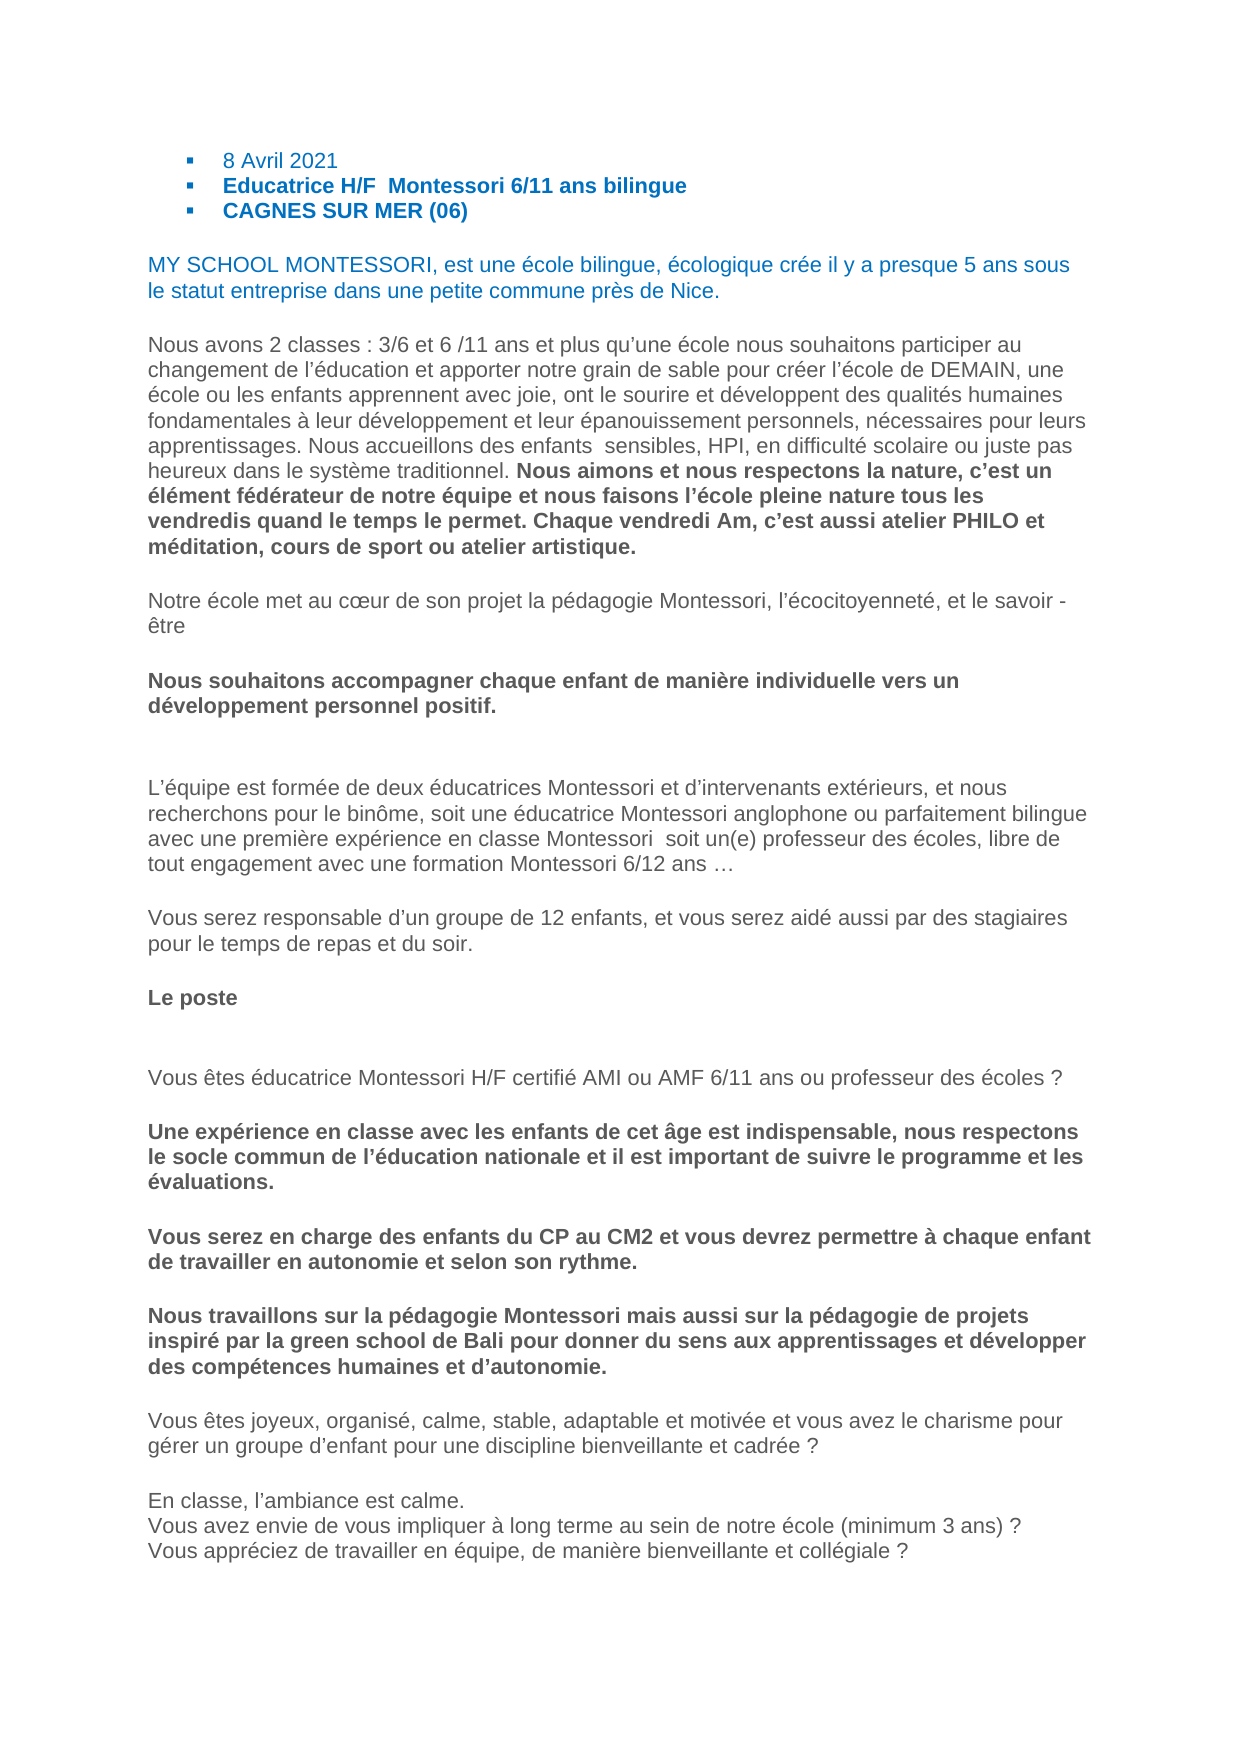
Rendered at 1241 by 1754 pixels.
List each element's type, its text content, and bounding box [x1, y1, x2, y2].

text L’équipe est formée de deux éducatrices Montessori et d’intervenants extérieurs, et nous recherchons pour le binôme, soit une éducatrice Montessori anglophone ou parfaitement bilingue avec une première expérience en classe Montessori soit un(e) professeur des écoles, libre de tout engagement avec une formation Montessori 6/12 ans … [148, 775, 1093, 876]
text MY SCHOOL MONTESSORI, est une école bilingue, écologique crée il y a presque 5 ans sous le statut entreprise dans une petite commune près de Nice. [148, 252, 1093, 303]
text Vous serez en charge des enfants du CP au CM2 et vous devrez permettre à chaque enfant de travailler en autonomie et selon son rythme. [148, 1223, 1093, 1274]
text Vous serez responsable d’un groupe de 12 enfants, et vous serez aidé aussi par des stagiaires pour le temps de repas et du soir. [148, 905, 1093, 956]
text Vous êtes éducatrice Montessori H/F certifié AMI ou AMF 6/11 ans ou professeur des écoles ? [148, 1039, 1093, 1089]
text Une expérience en classe avec les enfants de cet âge est indispensable, nous respectons le socle commun de l’éducation nationale et il est important de suivre le programme et les évaluations. [148, 1119, 1093, 1194]
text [148, 1487, 1093, 1563]
text Le poste [148, 985, 1093, 1010]
list CAGNES SUR MER (06) [185, 198, 1093, 223]
text Notre école met au cœur de son projet la pédagogie Montessori, l’écocitoyenneté, et le savoir -être [148, 588, 1093, 638]
text Nous avons 2 classes : 3/6 et 6 /11 ans et plus qu’une école nous souhaitons participer au changement de l’éducation et apporter notre grain de sable pour créer l’école de DEMAIN, une école ou les enfants apprennent avec joie, ont le sourire et développent des qualités humaines fondamentales à leur développement et leur épanouissement personnels, nécessaires pour leurs apprentissages. Nous accueillons des enfants sensibles, HPI, en difficulté scolaire ou juste pas heureux dans le système traditionnel. Nous aimons et nous respectons la nature, c’est un élément fédérateur de notre équipe et nous faisons l’école pleine nature tous les vendredis quand le temps le permet. Chaque vendredi Am, c’est aussi atelier PHILO et méditation, cours de sport ou atelier artistique. [148, 332, 1093, 559]
text Nous travaillons sur la pédagogie Montessori mais aussi sur la pédagogie de projets inspiré par la green school de Bali pour donner du sens aux apprentissages et développer des compétences humaines et d’autonomie. [148, 1303, 1093, 1379]
text Nous souhaitons accompagner chaque enfant de manière individuelle vers un développement personnel positif. [148, 668, 1093, 746]
text Vous êtes joyeux, organisé, calme, stable, adaptable et motivée et vous avez le charisme pour gérer un groupe d’enfant pour une discipline bienveillante et cadrée ? [148, 1408, 1093, 1458]
list 8 Avril 2021 [185, 148, 1093, 173]
list Educatrice H/F Montessori 6/11 ans bilingue [185, 173, 1093, 198]
